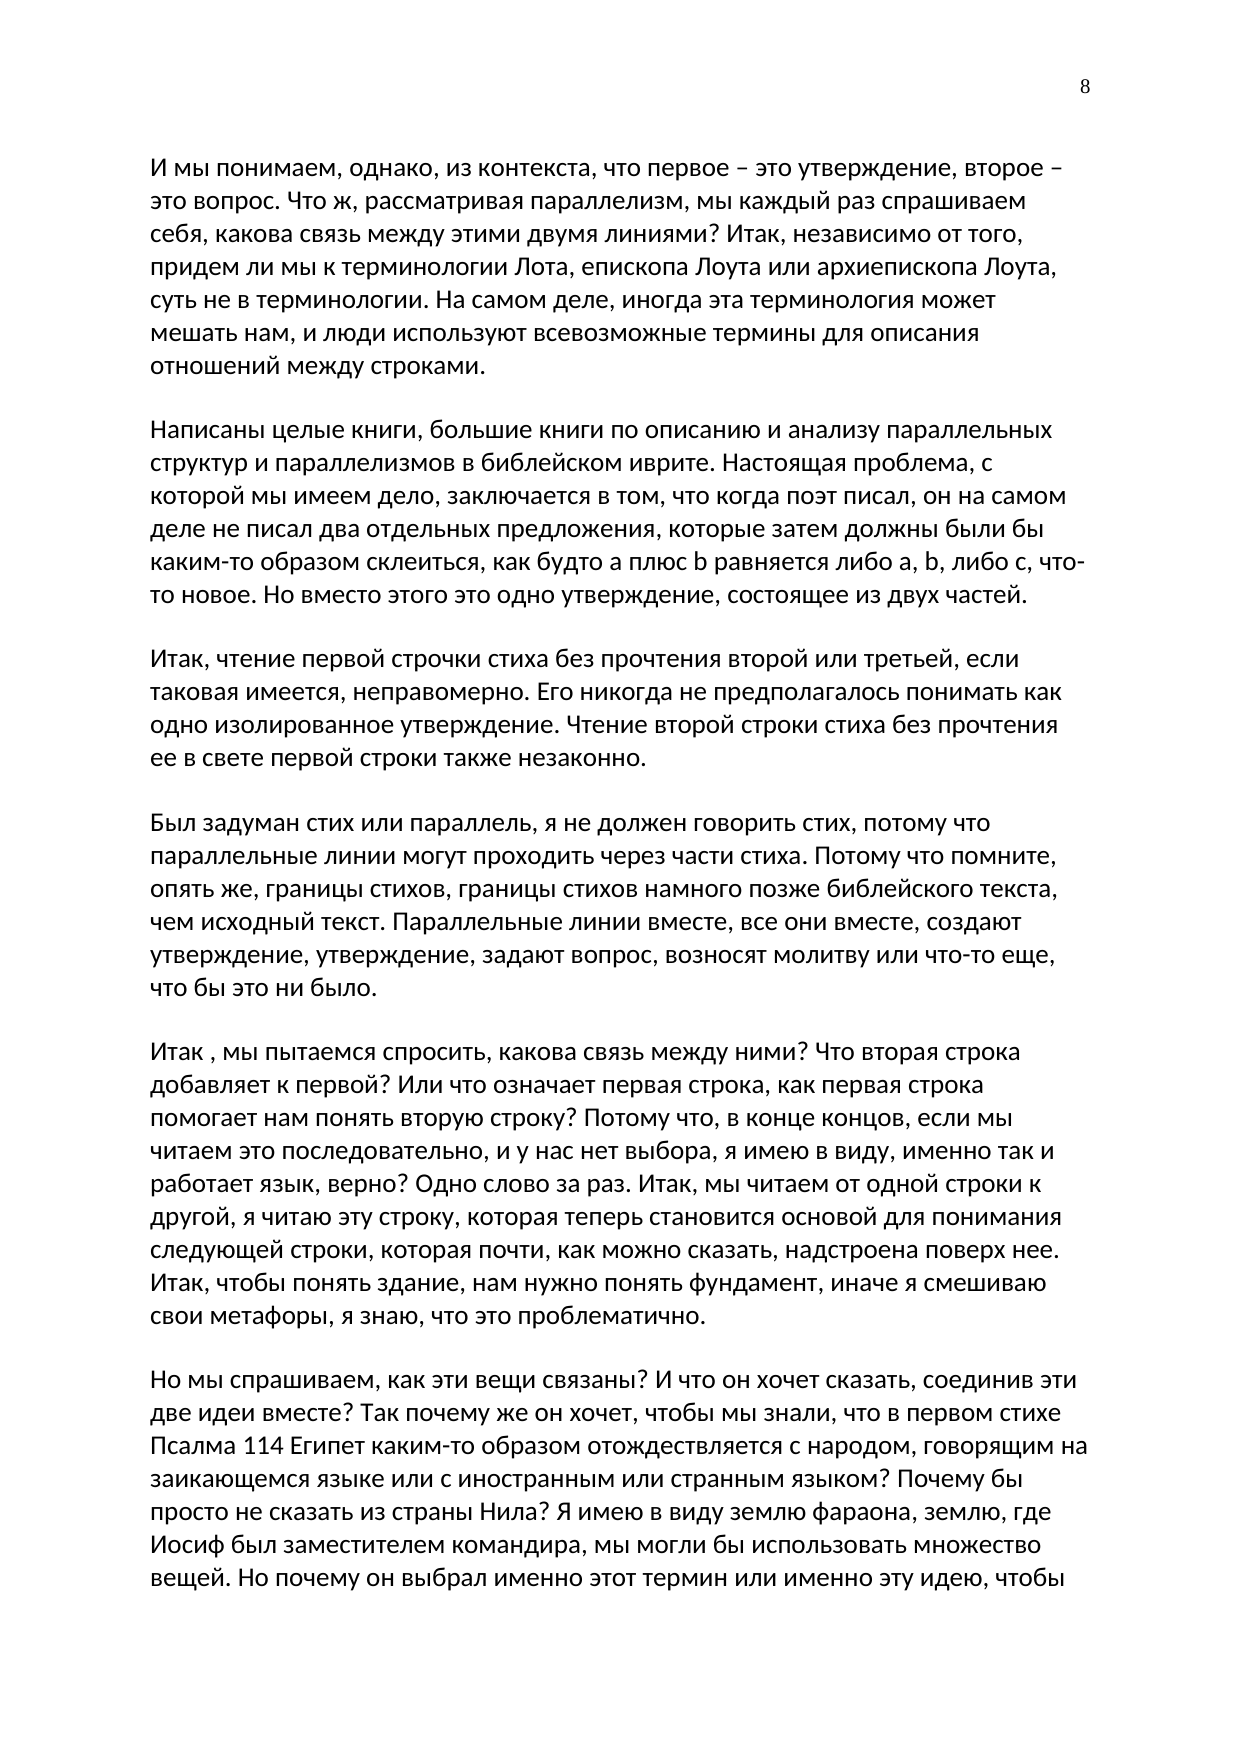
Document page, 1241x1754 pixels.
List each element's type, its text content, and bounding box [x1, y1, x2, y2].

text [150, 1362, 1090, 1593]
text Был задуман стих или параллель, я не должен говорить стих, потому что параллельные линии могут проходить через части стиха. Потому что помните, опять же, границы стихов, границы стихов намного позже библейского текста, чем исходный текст. Параллельные линии вместе, все они вместе, создают утверждение, утверждение, задают вопрос, возносят молитву или что-то еще, что бы это ни было. [150, 805, 1090, 1003]
text И мы понимаем, однако, из контекста, что первое – это утверждение, второе – это вопрос. Что ж, рассматривая параллелизм, мы каждый раз спрашиваем себя, какова связь между этими двумя линиями? Итак, независимо от того, придем ли мы к терминологии Лота, епископа Лоута или архиепископа Лоута, суть не в терминологии. На самом деле, иногда эта терминология может мешать нам, и люди используют всевозможные термины для описания отношений между строками. [150, 150, 1090, 381]
text Написаны целые книги, большие книги по описанию и анализу параллельных структур и параллелизмов в библейском иврите. Настоящая проблема, с которой мы имеем дело, заключается в том, что когда поэт писал, он на самом деле не писал два отдельных предложения, которые затем должны были бы каким-то образом склеиться, как будто a плюс b равняется либо a, b, либо c, что-то новое. Но вместо этого это одно утверждение, состоящее из двух частей. [150, 412, 1090, 610]
text Итак, чтение первой строчки стиха без прочтения второй или третьей, если таковая имеется, неправомерно. Его никогда не предполагалось понимать как одно изолированное утверждение. Чтение второй строки стиха без прочтения ее в свете первой строки также незаконно. [150, 642, 1090, 774]
text Итак , мы пытаемся спросить, какова связь между ними? Что вторая строка добавляет к первой? Или что означает первая строка, как первая строка помогает нам понять вторую строку? Потому что, в конце концов, если мы читаем это последовательно, и у нас нет выбора, я имею в виду, именно так и работает язык, верно? Одно слово за раз. Итак, мы читаем от одной строки к другой, я читаю эту строку, которая теперь становится основой для понимания следующей строки, которая почти, как можно сказать, надстроена поверх нее. Итак, чтобы понять здание, нам нужно понять фундамент, иначе я смешиваю свои метафоры, я знаю, что это проблематично. [150, 1034, 1090, 1331]
